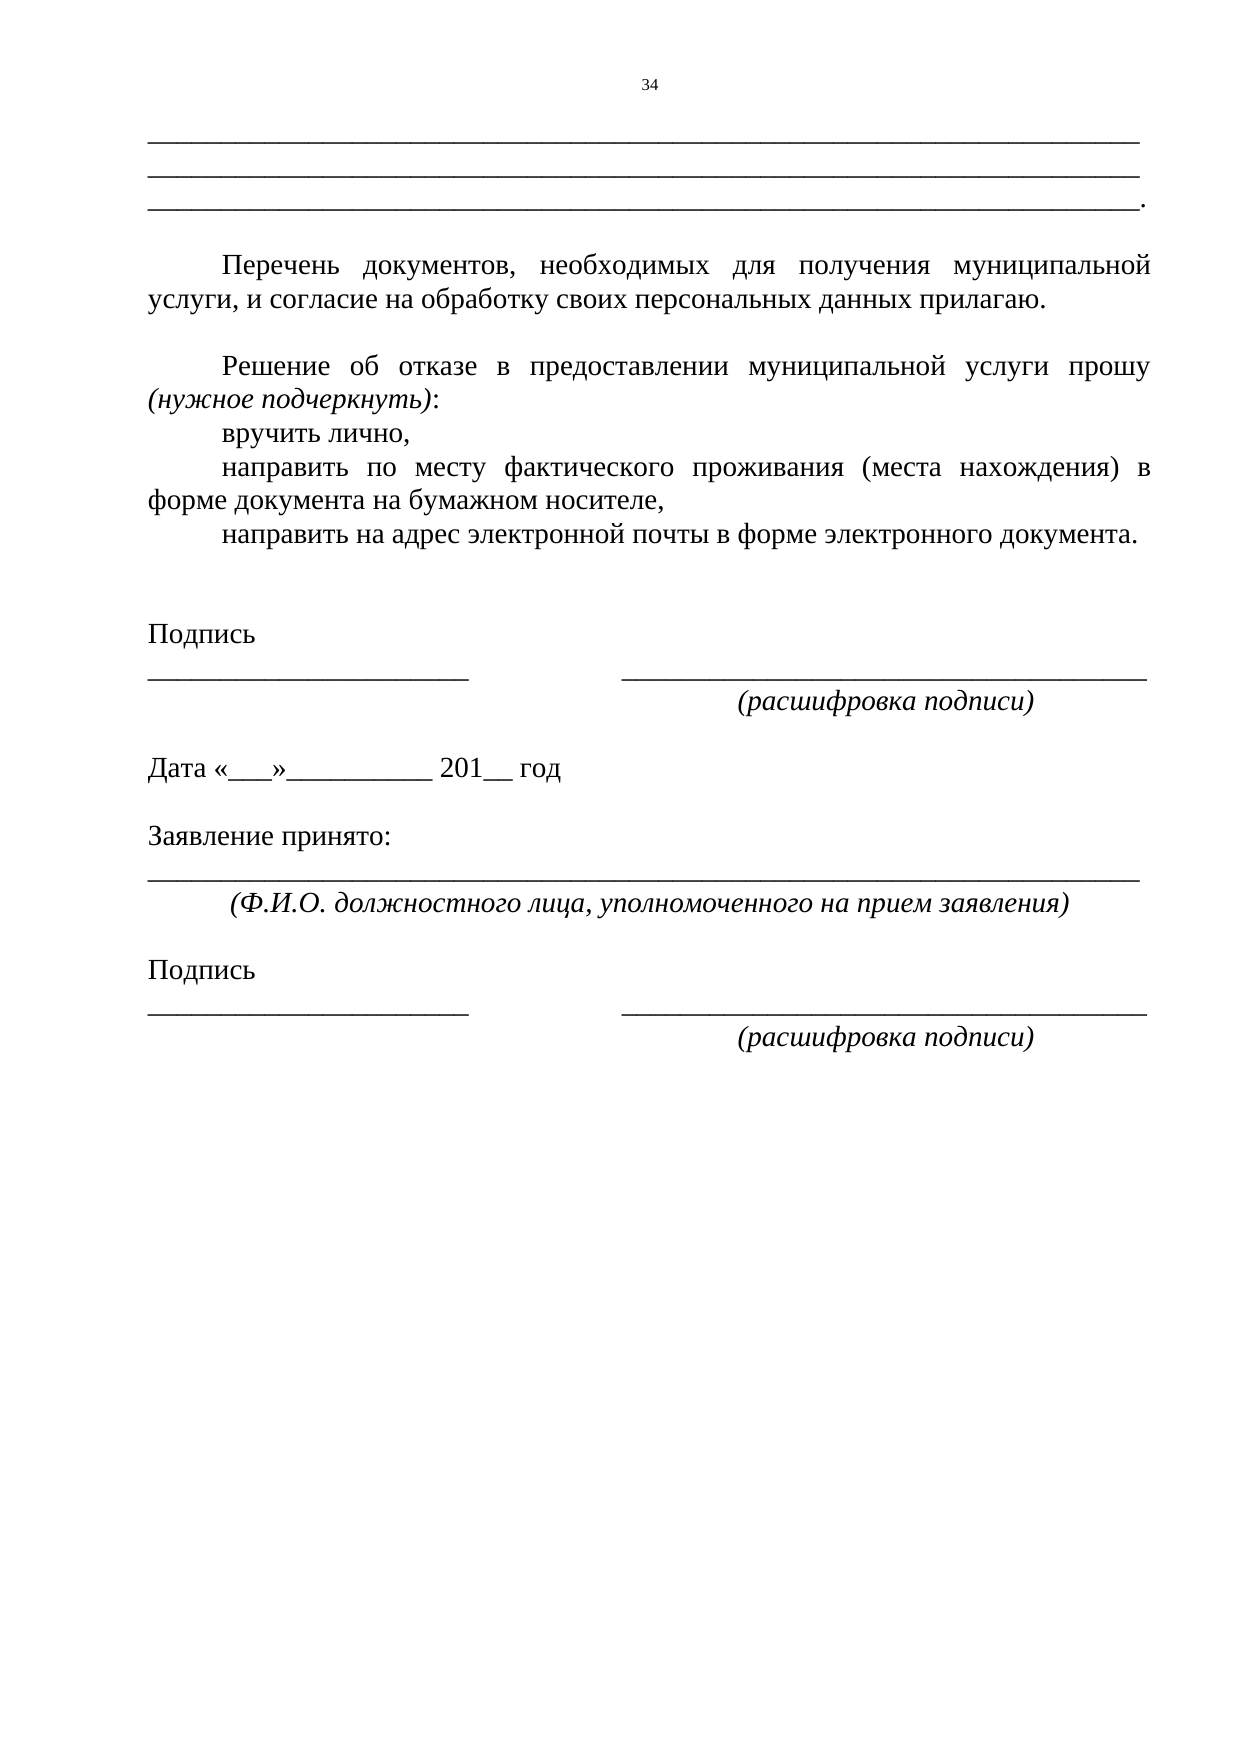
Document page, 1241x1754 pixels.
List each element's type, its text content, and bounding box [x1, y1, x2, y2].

text Заявление принято: [148, 818, 1152, 851]
text (расшифровка подписи) [620, 683, 1152, 717]
text ______________________ ____________________________________ [148, 650, 1152, 683]
text ____________________________________________________________________________________________________________________________________________________________________________________________________________. [148, 113, 1152, 214]
text Перечень документов, необходимых для получения муниципальной услуги, и согласие на обработку своих персональных данных прилагаю. [148, 247, 1152, 314]
text вручить лично, [148, 415, 1152, 449]
text (расшифровка подписи) [620, 1019, 1152, 1052]
text направить по месту фактического проживания (места нахождения) в форме документа на бумажном носителе, [148, 449, 1152, 516]
text (Ф.И.О. должностного лица, уполномоченного на прием заявления) [148, 885, 1152, 918]
text Подпись [148, 952, 1152, 985]
text Дата «___»__________ 201__ год [148, 751, 1152, 784]
text направить на адрес электронной почты в форме электронного документа. [148, 516, 1152, 549]
text ____________________________________________________________________ [148, 851, 1152, 885]
text Решение об отказе в предоставлении муниципальной услуги прошу (нужное подчеркнуть): [148, 348, 1152, 415]
text Подпись [148, 616, 1152, 650]
text ______________________ ____________________________________ [148, 985, 1152, 1019]
